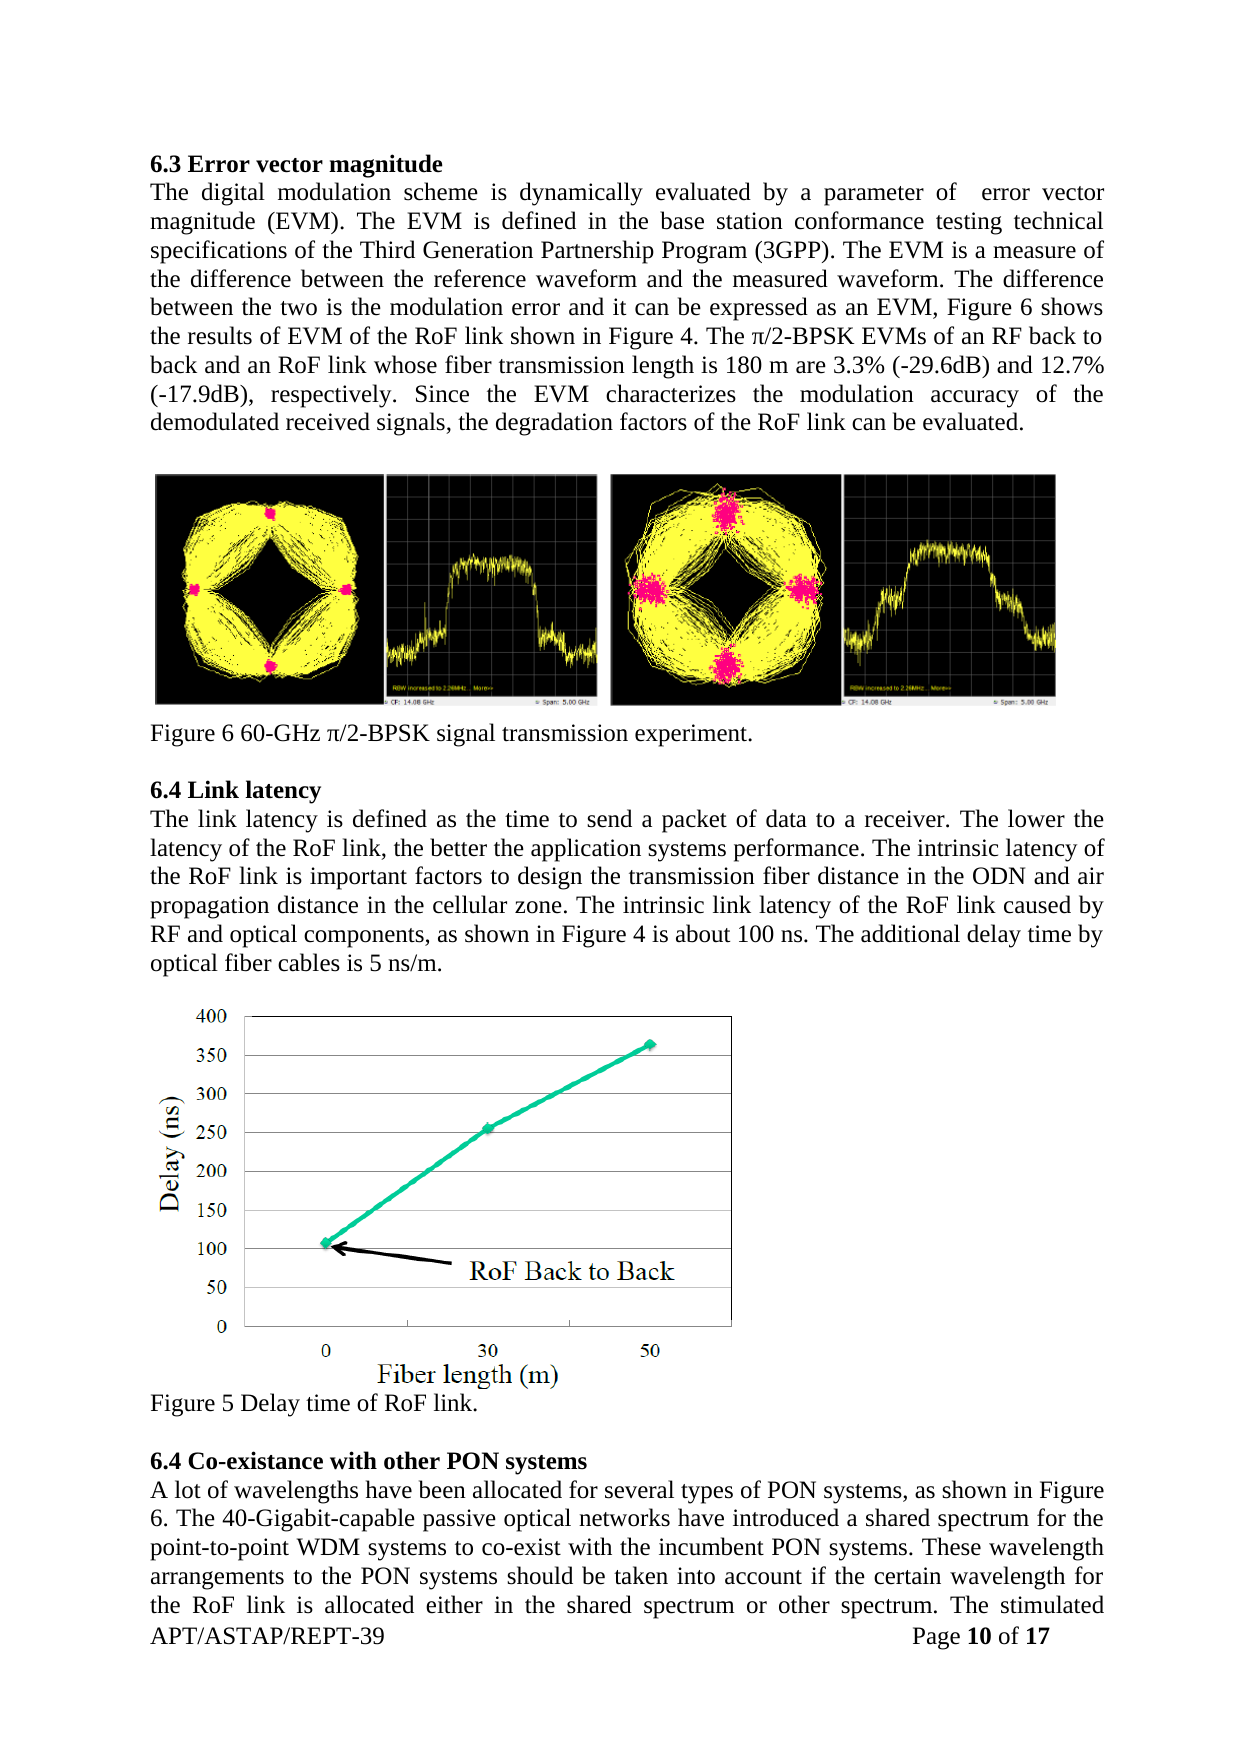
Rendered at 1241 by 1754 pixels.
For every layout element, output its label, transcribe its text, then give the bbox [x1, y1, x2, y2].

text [150, 1475, 1105, 1618]
text Figure 6 60-GHz π/2-BPSK signal transmission experiment. [150, 718, 1105, 746]
text Figure 5 Delay time of RoF link. [150, 1388, 1105, 1417]
text 6.4 Link latency [150, 775, 1105, 804]
text 6.4 Co-existance with other PON systems [150, 1446, 1105, 1475]
text The link latency is defined as the time to send a packet of data to a receiver. The lower the latency of the RoF link, the better the application systems performance. The intrinsic latency of the RoF link is important factors to design the transmission fiber distance in the ODN and air propagation distance in the cellular zone. The intrinsic link latency of the RoF link caused by RF and optical components, as shown in Figure 4 is about 100 ns. The additional delay time by optical fiber cables is 5 ns/m. [150, 804, 1105, 976]
text 6.3 Error vector magnitude [150, 149, 1105, 177]
text The digital modulation scheme is dynamically evaluated by a parameter of error vector magnitude (EVM). The EVM is defined in the base station conformance testing technical specifications of the Third Generation Partnership Program (3GPP). The EVM is a measure of the difference between the reference waveform and the measured waveform. The difference between the two is the modulation error and it can be expressed as an EVM, Figure 6 shows the results of EVM of the RoF link shown in Figure 4. The π/2-BPSK EVMs of an RF back to back and an RoF link whose fiber transmission length is 180 m are 3.3% (-29.6dB) and 12.7% (-17.9dB), respectively. Since the EVM characterizes the modulation accuracy of the demodulated received signals, the degradation factors of the RoF link can be evaluated. [150, 177, 1105, 436]
